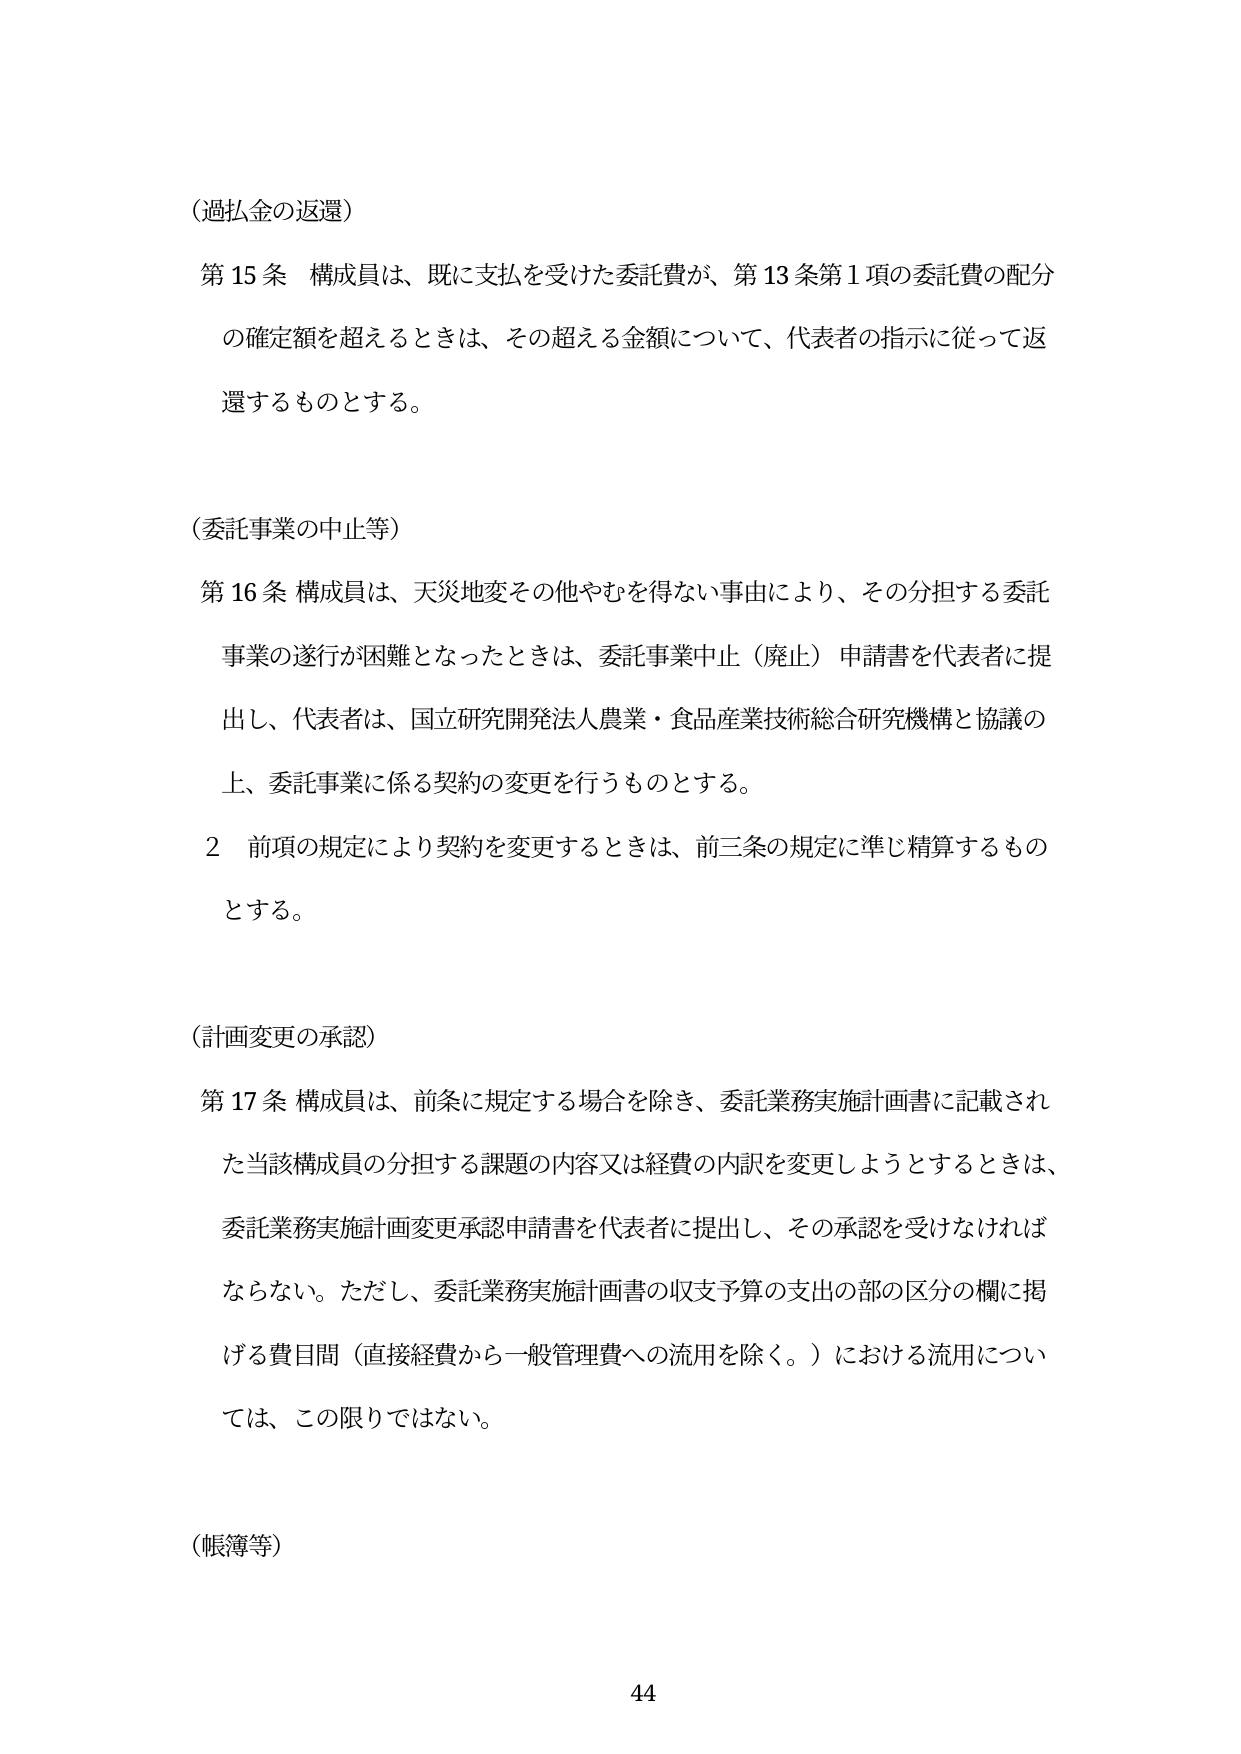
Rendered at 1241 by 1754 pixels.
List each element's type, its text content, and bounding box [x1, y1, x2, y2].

text （帳簿等） [177, 1512, 1063, 1576]
text 第16条 構成員は、天災地変その他やむを得ない事由により、その分担する委託事業の遂行が困難となったときは、委託事業中止（廃止） 申請書を代表者に提出し、代表者は、国立研究開発法人農業・食品産業技術総合研究機構と協議の上、委託事業に係る契約の変更を行うものとする。 [201, 559, 1063, 813]
text ２ 前項の規定により契約を変更するときは、前三条の規定に準じ精算するものとする。 [201, 813, 1063, 941]
text （委託事業の中止等） [177, 496, 1063, 559]
text （計画変更の承認） [177, 1004, 1063, 1068]
text （過払金の返還） [177, 178, 1063, 242]
text 第15条 構成員は、既に支払を受けた委託費が、第13条第１項の委託費の配分の確定額を超えるときは、その超える金額について、代表者の指示に従って返還するものとする。 [201, 242, 1063, 432]
text 第17条 構成員は、前条に規定する場合を除き、委託業務実施計画書に記載された当該構成員の分担する課題の内容又は経費の内訳を変更しようとするときは、委託業務実施計画変更承認申請書を代表者に提出し、その承認を受けなければならない。ただし、委託業務実施計画書の収支予算の支出の部の区分の欄に掲げる費目間（直接経費から一般管理費への流用を除く。）における流用については、この限りではない。 [201, 1068, 1063, 1449]
